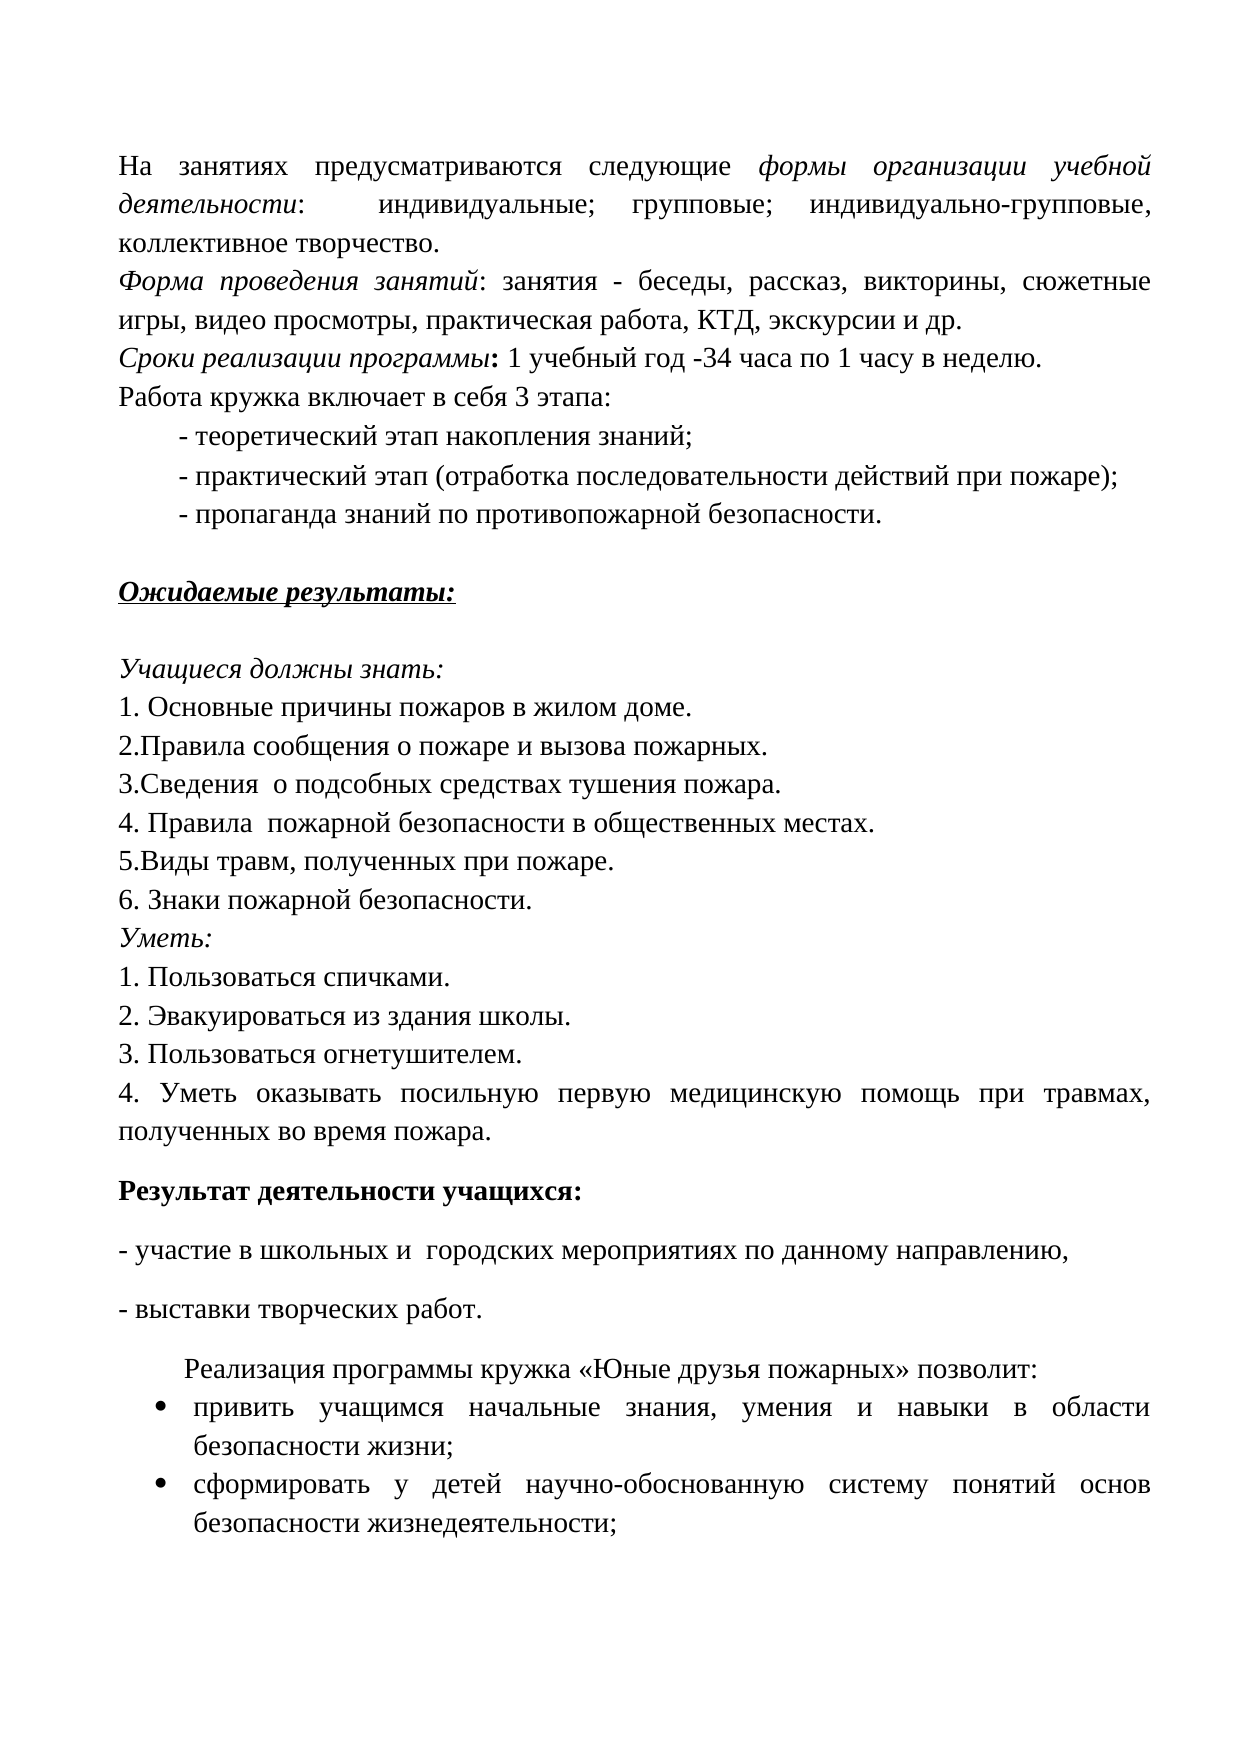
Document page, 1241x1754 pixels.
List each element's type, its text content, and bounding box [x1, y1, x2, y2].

text Учащиеся должны знать: [118, 651, 1152, 684]
text 1. Пользоваться спичками. [118, 959, 1152, 993]
text Результат деятельности учащихся: [118, 1173, 1152, 1206]
text 4. Правила пожарной безопасности в общественных местах. [118, 805, 1152, 838]
text Работа кружка включает в себя 3 этапа: [118, 379, 1152, 413]
text 2. Эвакуироваться из здания школы. [118, 998, 1152, 1031]
text 3.Сведения о подсобных средствах тушения пожара. [118, 766, 1152, 800]
text - пропаганда знаний по противопожарной безопасности. [119, 497, 1152, 530]
text Форма проведения занятий: занятия - беседы, рассказ, викторины, сюжетные игры, видео просмотры, практическая работа, КТД, экскурсии и др. [118, 263, 1152, 335]
text 5.Виды травм, полученных при пожаре. [118, 843, 1152, 877]
text 1. Основные причины пожаров в жилом доме. [118, 689, 1152, 723]
text Ожидаемые результаты: [118, 574, 1152, 607]
list сформировать у детей научно-обоснованную систему понятий основ безопасности жизнедеятельности; [156, 1467, 1152, 1539]
text 3. Пользоваться огнетушителем. [118, 1036, 1152, 1070]
text 4. Уметь оказывать посильную первую медицинскую помощь при травмах, полученных во время пожара. [118, 1075, 1152, 1147]
list привить учащимся начальные знания, умения и навыки в области безопасности жизни; [156, 1389, 1152, 1462]
text На занятиях предусматриваются следующие формы организации учебной деятельности: индивидуальные; групповые; индивидуально-групповые, коллективное творчество. [118, 148, 1152, 258]
text 2.Правила сообщения о пожаре и вызова пожарных. [118, 728, 1152, 761]
text Сроки реализации программы: 1 учебный год -34 часа по 1 часу в неделю. [118, 340, 1152, 374]
text - выставки творческих работ. [118, 1291, 1152, 1325]
text - участие в школьных и городских мероприятиях по данному направлению, [118, 1232, 1152, 1266]
text Уметь: [118, 921, 1152, 954]
text 6. Знаки пожарной безопасности. [118, 882, 1152, 916]
text - практический этап (отработка последовательности действий при пожаре); [119, 458, 1152, 491]
text - теоретический этап накопления знаний; [119, 418, 1152, 452]
text Реализация программы кружка «Юные друзья пожарных» позволит: [118, 1351, 1152, 1384]
